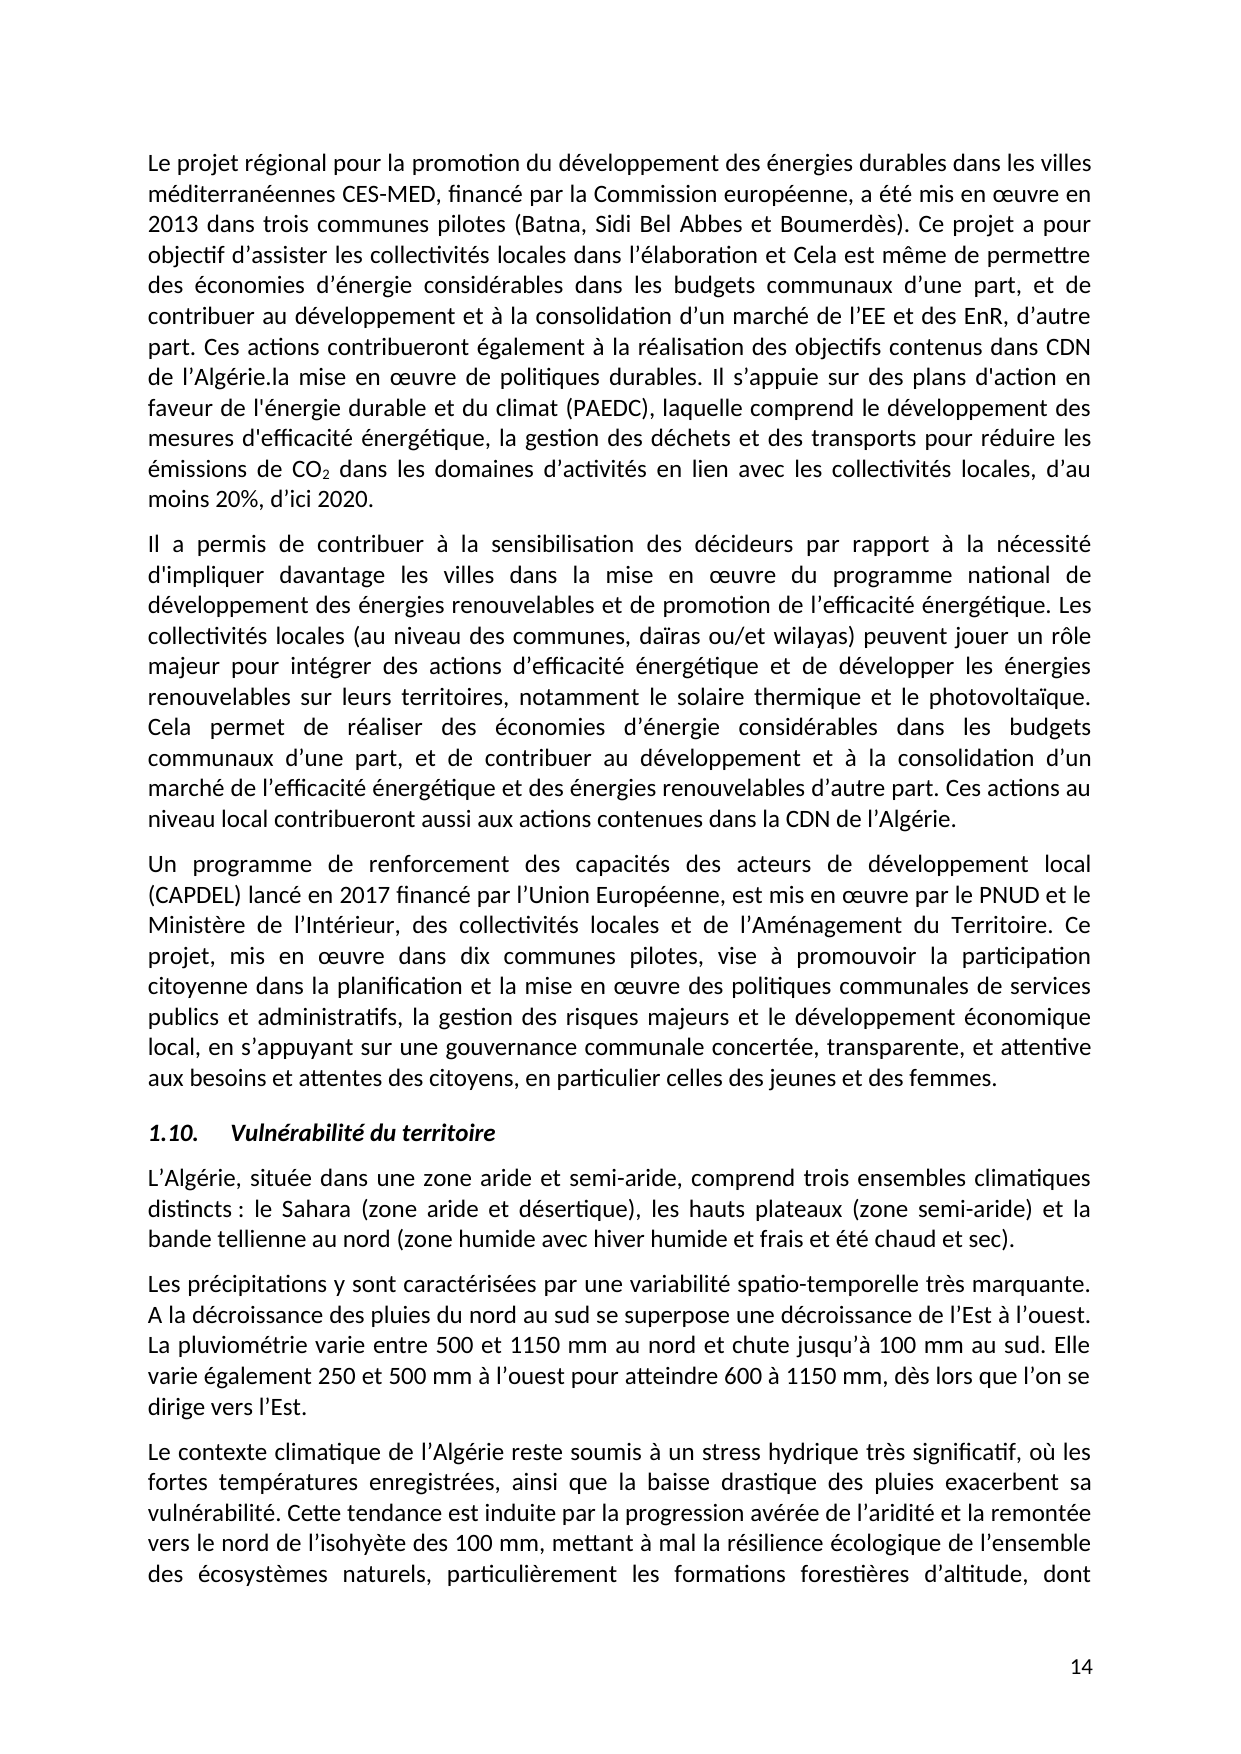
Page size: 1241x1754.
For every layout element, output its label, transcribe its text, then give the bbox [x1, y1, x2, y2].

text Un programme de renforcement des capacités des acteurs de développement local (CAPDEL) lancé en 2017 financé par l’Union Européenne, est mis en œuvre par le PNUD et le Ministère de l’Intérieur, des collectivités locales et de l’Aménagement du Territoire. Ce projet, mis en œuvre dans dix communes pilotes, vise à promouvoir la participation citoyenne dans la planification et la mise en œuvre des politiques communales de services publics et administratifs, la gestion des risques majeurs et le développement économique local, en s’appuyant sur une gouvernance communale concertée, transparente, et attentive aux besoins et attentes des citoyens, en particulier celles des jeunes et des femmes. [148, 848, 1093, 1092]
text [148, 1436, 1093, 1588]
text Il a permis de contribuer à la sensibilisation des décideurs par rapport à la nécessité d'impliquer davantage les villes dans la mise en œuvre du programme national de développement des énergies renouvelables et de promotion de l’efficacité énergétique. Les collectivités locales (au niveau des communes, daïras ou/et wilayas) peuvent jouer un rôle majeur pour intégrer des actions d’efficacité énergétique et de développer les énergies renouvelables sur leurs territoires, notamment le solaire thermique et le photovoltaïque. Cela permet de réaliser des économies d’énergie considérables dans les budgets communaux d’une part, et de contribuer au développement et à la consolidation d’un marché de l’efficacité énergétique et des énergies renouvelables d’autre part. Ces actions au niveau local contribueront aussi aux actions contenues dans la CDN de l’Algérie. [148, 528, 1093, 834]
text L’Algérie, située dans une zone aride et semi-aride, comprend trois ensembles climatiques distincts : le Sahara (zone aride et désertique), les hauts plateaux (zone semi-aride) et la bande tellienne au nord (zone humide avec hiver humide et frais et été chaud et sec). [148, 1162, 1093, 1254]
text Le projet régional pour la promotion du développement des énergies durables dans les villes méditerranéennes CES-MED, financé par la Commission européenne, a été mis en œuvre en 2013 dans trois communes pilotes (Batna, Sidi Bel Abbes et Boumerdès). Ce projet a pour objectif d’assister les collectivités locales dans l’élaboration et Cela est même de permettre des économies d’énergie considérables dans les budgets communaux d’une part, et de contribuer au développement et à la consolidation d’un marché de l’EE et des EnR, d’autre part. Ces actions contribueront également à la réalisation des objectifs contenus dans CDN de l’Algérie.la mise en œuvre de politiques durables. Il s’appuie sur des plans d'action en faveur de l'énergie durable et du climat (PAEDC), laquelle comprend le développement des mesures d'efficacité énergétique, la gestion des déchets et des transports pour réduire les émissions de CO2 dans les domaines d’activités en lien avec les collectivités locales, d’au moins 20%, d’ici 2020. [148, 148, 1093, 514]
subtitle Vulnérabilité du territoire [148, 1117, 1093, 1148]
text Les précipitations y sont caractérisées par une variabilité spatio-temporelle très marquante. A la décroissance des pluies du nord au sud se superpose une décroissance de l’Est à l’ouest. La pluviométrie varie entre 500 et 1150 mm au nord et chute jusqu’à 100 mm au sud. Elle varie également 250 et 500 mm à l’ouest pour atteindre 600 à 1150 mm, dès lors que l’on se dirige vers l’Est. [148, 1269, 1093, 1421]
